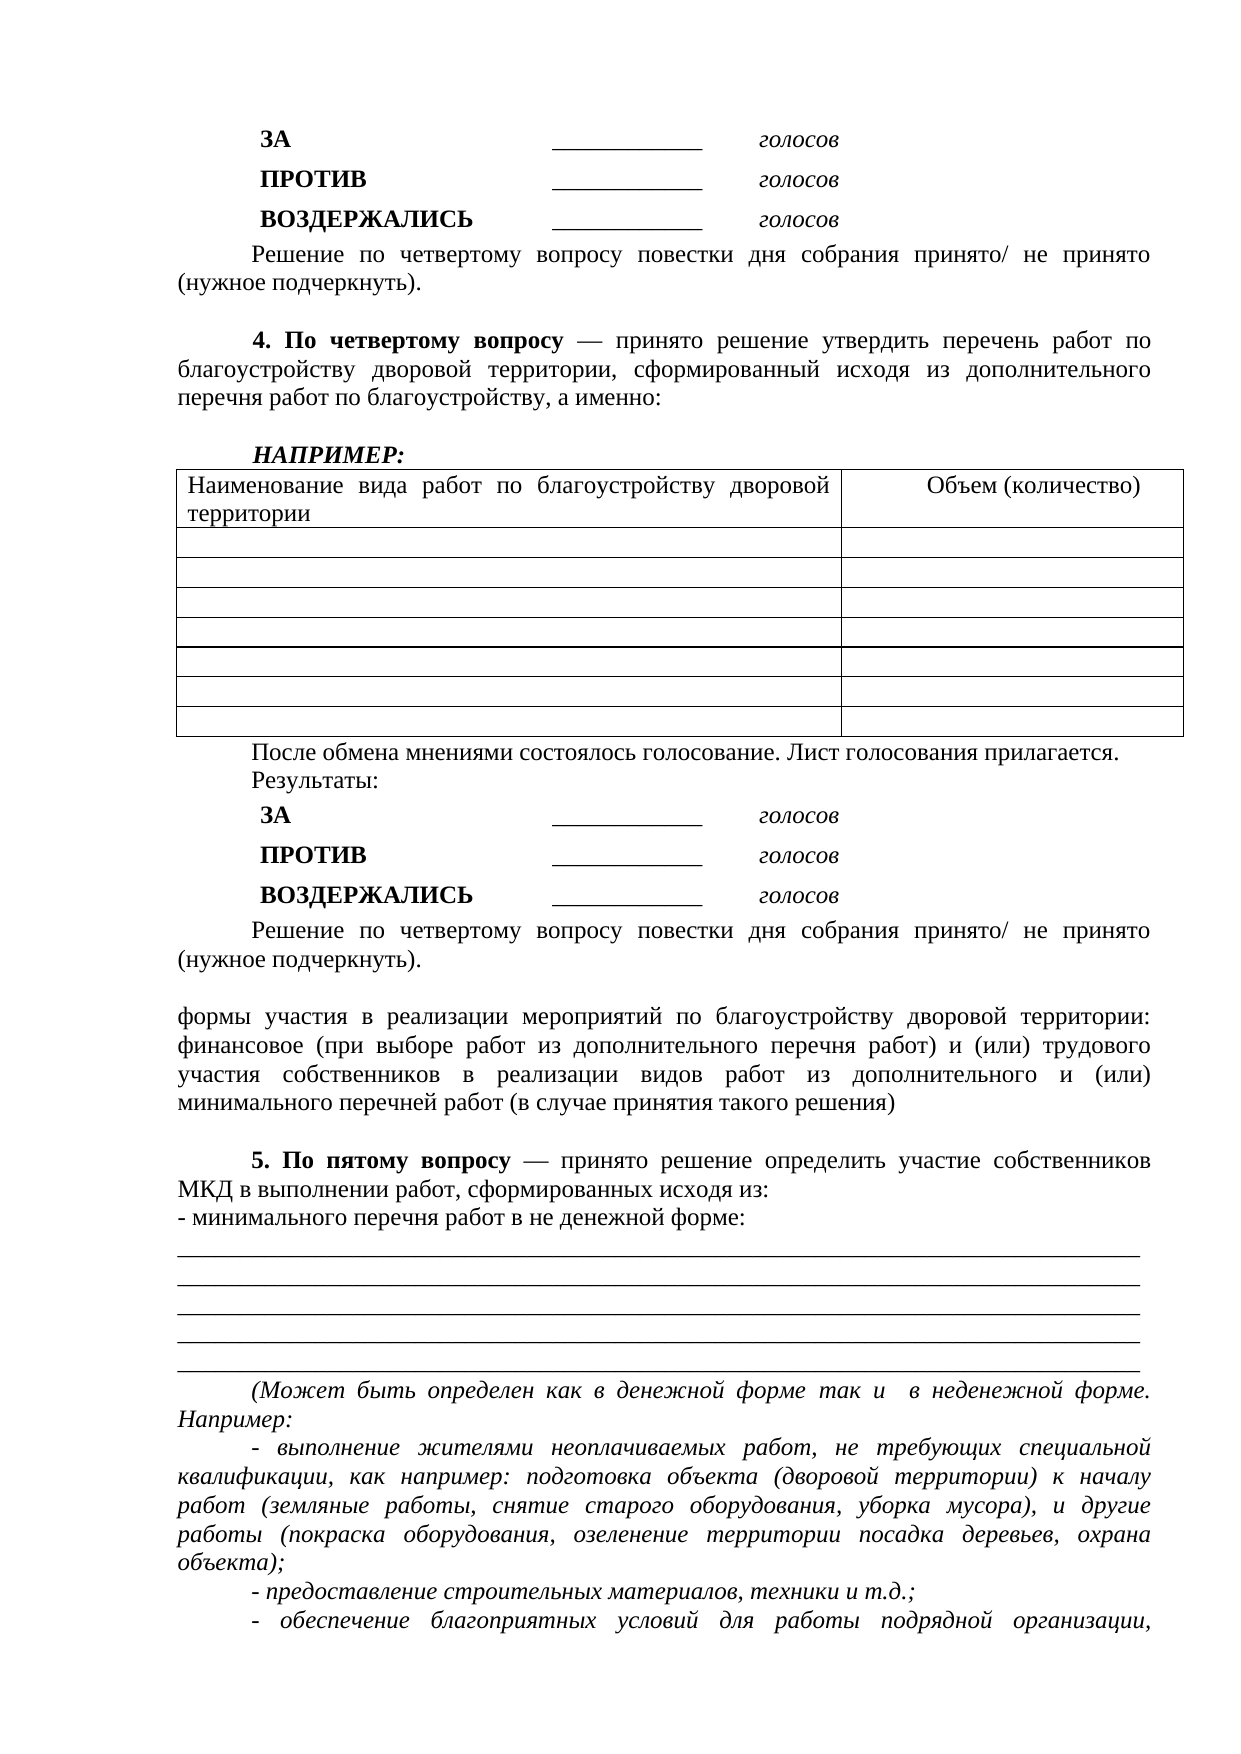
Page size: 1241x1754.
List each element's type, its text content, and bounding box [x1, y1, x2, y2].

text - минимального перечня работ в не денежной форме: [177, 1202, 1152, 1231]
text - выполнение жителями неоплачиваемых работ, не требующих специальной квалификации, как например: подготовка объекта (дворовой территории) к началу работ (земляные работы, снятие старого оборудования, уборка мусора), и другие работы (покраска оборудования, озеленение территории посадка деревьев, охрана объекта); [177, 1432, 1152, 1576]
table_cell [177, 648, 841, 676]
table_cell [842, 558, 1183, 587]
text _________________________________________________________________________________________________________________________________________________________________________________________________________________________________________________________________________________________________________________________________________________________________________________________________ [177, 1231, 1152, 1375]
table_cell [177, 558, 841, 587]
table_cell ВОЗДЕРЖАЛИСЬ [254, 199, 546, 239]
table_cell [842, 648, 1183, 676]
table_cell голосов [753, 158, 914, 198]
table_cell [842, 528, 1183, 557]
table_cell [842, 707, 1183, 736]
text 5. По пятому вопросу — принято решение определить участие собственников МКД в выполнении работ, сформированных исходя из: [177, 1145, 1152, 1202]
table_cell голосов [753, 835, 914, 875]
table_cell [842, 677, 1183, 706]
table_cell [842, 588, 1183, 617]
text 4. По четвертому вопросу — принято решение утвердить перечень работ по благоустройству дворовой территории, сформированный исходя из дополнительного перечня работ по благоустройству, а именно: [177, 325, 1152, 411]
text формы участия в реализации мероприятий по благоустройству дворовой территории: финансовое (при выборе работ из дополнительного перечня работ) и (или) трудового участия собственников в реализации видов работ из дополнительного и (или) минимального перечней работ (в случае принятия такого решения) [177, 1001, 1152, 1116]
table_cell [177, 528, 841, 557]
table_cell [177, 677, 841, 706]
text - предоставление строительных материалов, техники и т.д.; [177, 1576, 1152, 1605]
table_cell ПРОТИВ [254, 158, 546, 198]
table_header Объем (количество) [842, 470, 1183, 527]
table_cell ____________ [546, 199, 753, 239]
table_cell [177, 707, 841, 736]
table_cell ВОЗДЕРЖАЛИСЬ [254, 875, 546, 915]
table_cell голосов [753, 875, 914, 915]
table_cell ПРОТИВ [254, 835, 546, 875]
table_cell ____________ [546, 875, 753, 915]
table_cell голосов [753, 199, 914, 239]
text Решение по четвертому вопросу повестки дня собрания принято/ не принято (нужное подчеркнуть). [177, 915, 1152, 972]
table_header ЗА [254, 794, 546, 834]
table_header голосов [753, 794, 914, 834]
table_header ____________ [546, 118, 753, 158]
text НАПРИМЕР: [177, 440, 1152, 469]
table_cell ____________ [546, 158, 753, 198]
text После обмена мнениями состоялось голосование. Лист голосования прилагается. [177, 737, 1152, 766]
table_header ЗА [254, 118, 546, 158]
text Результаты: [177, 766, 1152, 794]
text (Может быть определен как в денежной форме так и в неденежной форме. Например: [177, 1375, 1152, 1432]
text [177, 1605, 1152, 1634]
table_header голосов [753, 118, 914, 158]
table_cell [177, 588, 841, 617]
table_cell [842, 618, 1183, 646]
text Решение по четвертому вопросу повестки дня собрания принято/ не принято (нужное подчеркнуть). [177, 239, 1152, 296]
table_cell ____________ [546, 835, 753, 875]
table_header Наименование вида работ по благоустройству дворовой территории [177, 470, 841, 527]
table_cell [177, 618, 841, 646]
table_header ____________ [546, 794, 753, 834]
